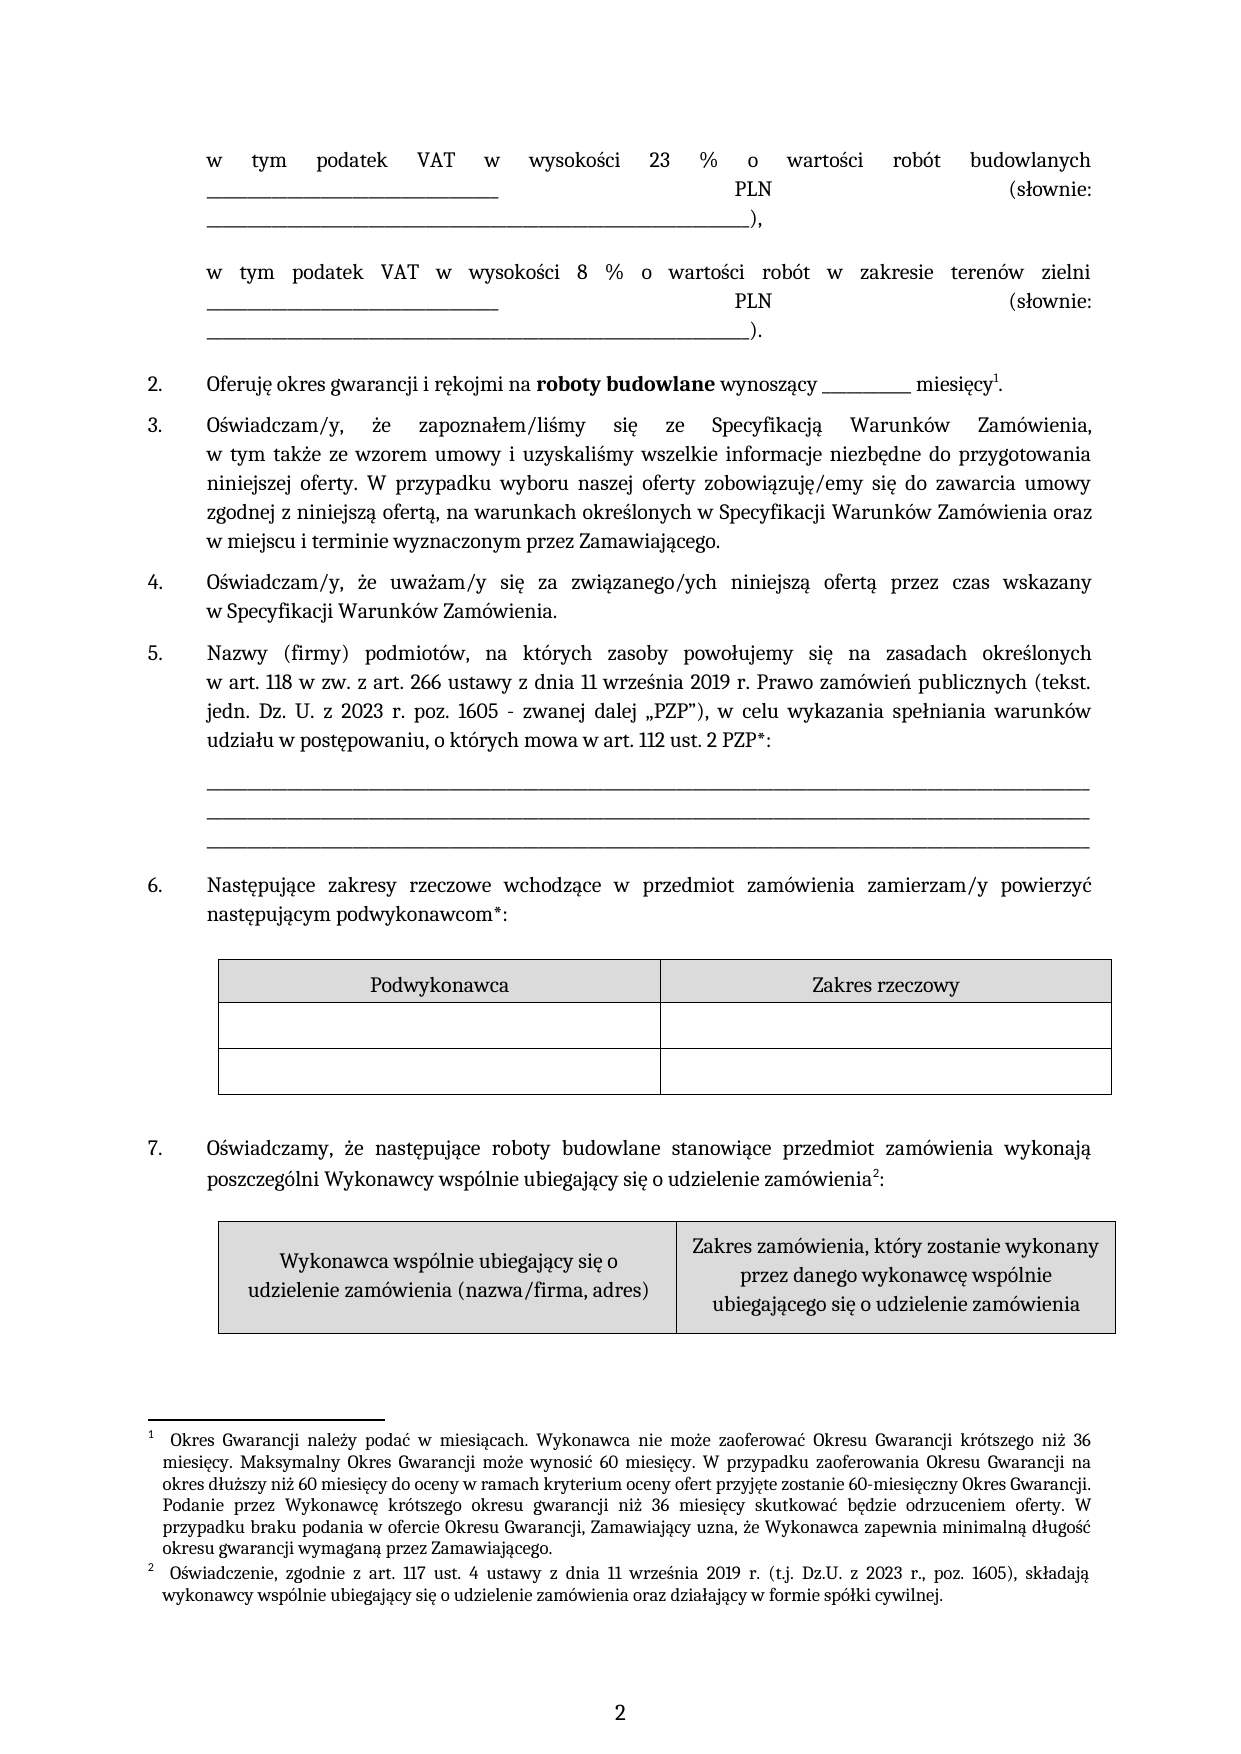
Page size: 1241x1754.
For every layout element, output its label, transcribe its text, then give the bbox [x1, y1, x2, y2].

table_header Zakres zamówienia, który zostanie wykonany przez danego wykonawcę wspólnie ubiegającego się o udzielenie zamówienia [677, 1222, 1115, 1333]
text _____________________________________________________________________________________________________________ [207, 769, 1093, 794]
list Oświadczam/y, że zapoznałem/liśmy się ze Specyfikacją Warunków Zamówienia, w tym także ze wzorem umowy i uzyskaliśmy wszelkie informacje niezbędne do przygotowania niniejszej oferty. W przypadku wyboru naszej oferty zobowiązuję/emy się do zawarcia umowy zgodnej z niniejszą ofertą, na warunkach określonych w Specyfikacji Warunków Zamówienia oraz w miejscu i terminie wyznaczonym przez Zamawiającego. [148, 413, 1093, 554]
list w tym podatek VAT w wysokości 8 % o wartości robót w zakresie terenów zielni ____________________________________ PLN (słownie: ___________________________________________________________________). [207, 259, 1093, 343]
list Następujące zakresy rzeczowe wchodzące w przedmiot zamówienia zamierzam/y powierzyć następującym podwykonawcom*: [148, 872, 1093, 927]
text _____________________________________________________________________________________________________________ [207, 798, 1093, 823]
table_cell [661, 1003, 1111, 1048]
list Oświadczam/y, że uważam/y się za związanego/ych niniejszą ofertą przez czas wskazany w Specyfikacji Warunków Zamówienia. [148, 570, 1093, 624]
table_header Zakres rzeczowy [661, 960, 1111, 1002]
list w tym podatek VAT w wysokości 23 % o wartości robót budowlanych ____________________________________ PLN (słownie: ___________________________________________________________________), [207, 148, 1093, 231]
table_cell [661, 1049, 1111, 1093]
table_cell [219, 1003, 660, 1048]
list Nazwy (firmy) podmiotów, na których zasoby powołujemy się na zasadach określonych w art. 118 w zw. z art. 266 ustawy z dnia 11 września 2019 r. Prawo zamówień publicznych (tekst. jedn. Dz. U. z 2023 r. poz. 1605 - zwanej dalej „PZP”), w celu wykazania spełniania warunków udziału w postępowaniu, o których mowa w art. 112 ust. 2 PZP*: [148, 641, 1093, 753]
list Oświadczamy, że następujące roboty budowlane stanowiące przedmiot zamówienia wykonają poszczególni Wykonawcy wspólnie ubiegający się o udzielenie zamówienia: [148, 1136, 1093, 1192]
list Oferuję okres gwarancji i rękojmi na roboty budowlane wynoszący ___________ miesięcy. [148, 371, 1093, 397]
table_header Podwykonawca [219, 960, 660, 1002]
table_header Wykonawca wspólnie ubiegający się o udzielenie zamówienia (nazwa/firma, adres) [219, 1222, 676, 1333]
text _____________________________________________________________________________________________________________ [207, 827, 1093, 852]
table_cell [219, 1049, 660, 1093]
